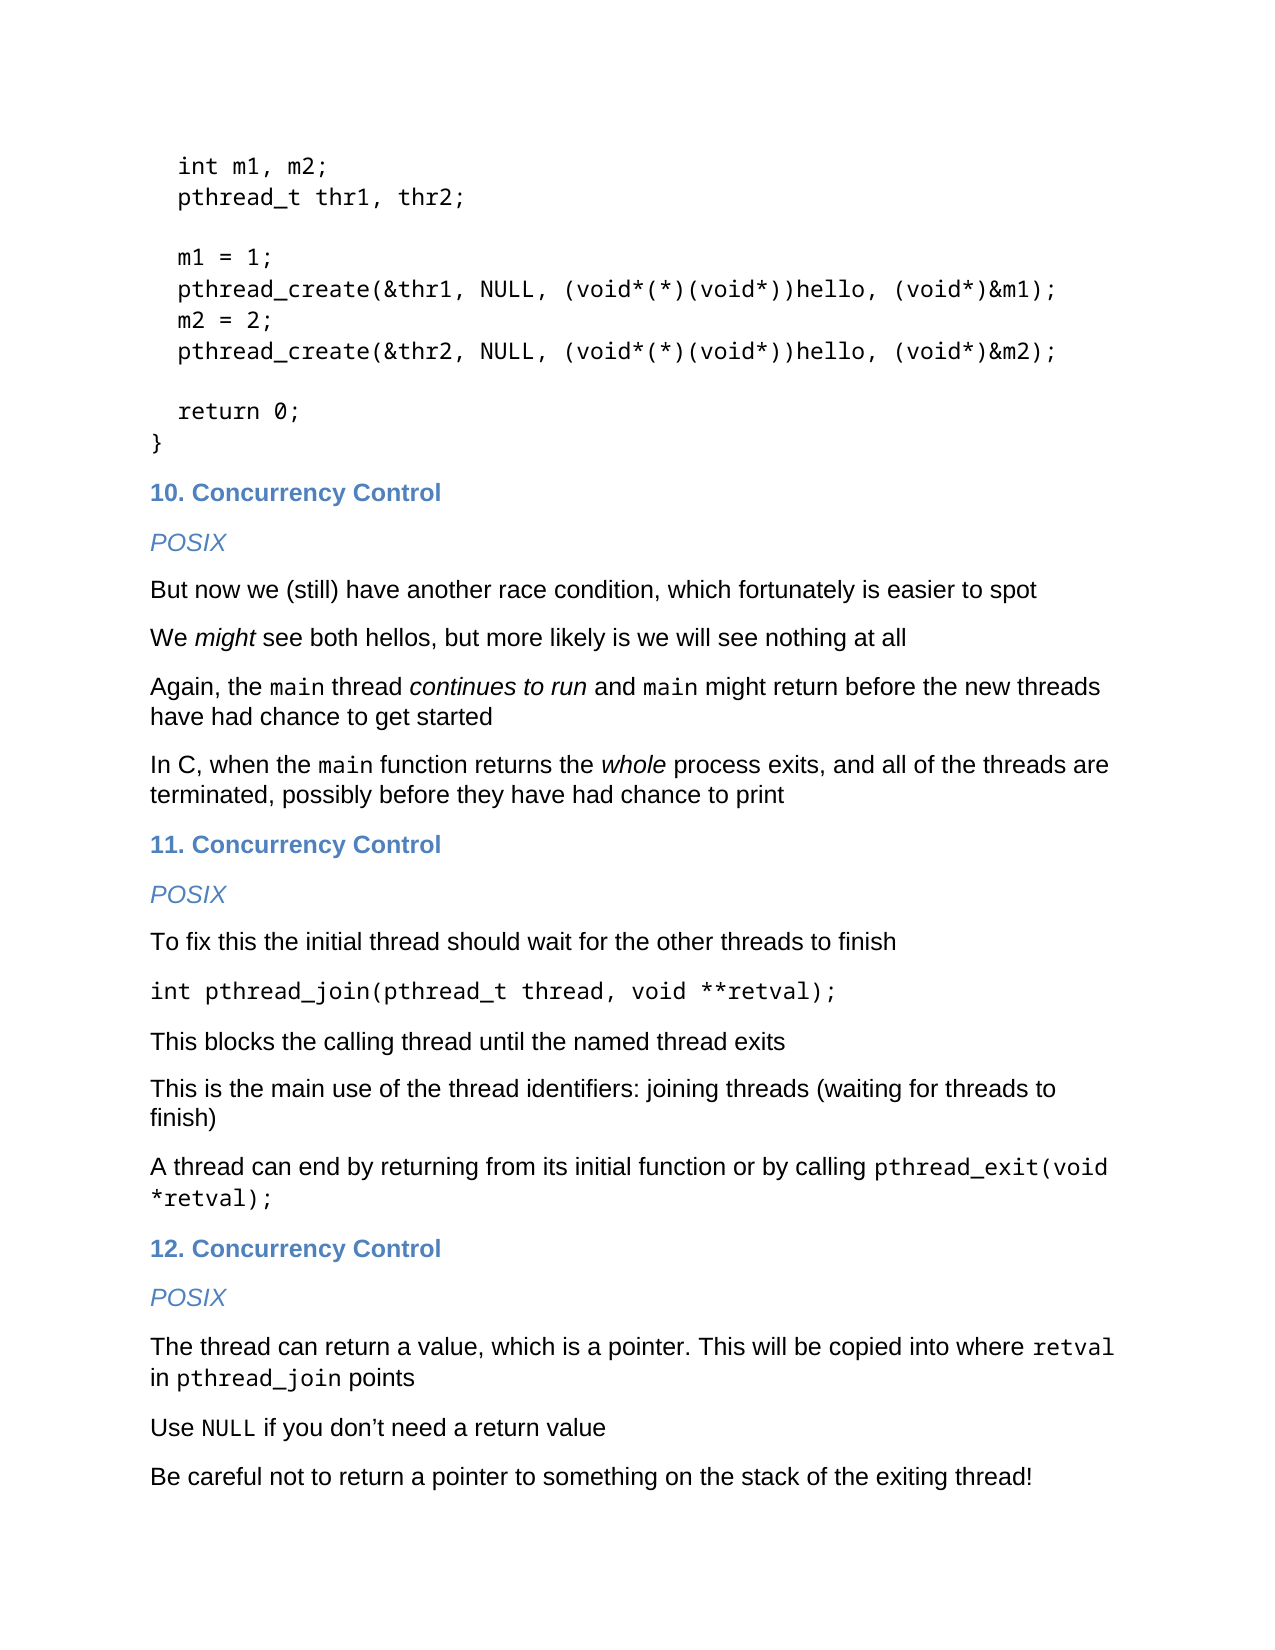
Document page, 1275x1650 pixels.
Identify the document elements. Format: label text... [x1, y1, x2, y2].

text A thread can end by returning from its initial function or by calling pthread_exit(void *retval); [150, 1150, 1125, 1213]
subtitle POSIX [150, 879, 1125, 908]
text int pthread_join(pthread_t thread, void **retval); [150, 974, 1125, 1006]
text We might see both hellos, but more likely is we will see nothing at all [150, 623, 1125, 652]
text But now we (still) have another race condition, which fortunately is easier to spot [150, 575, 1125, 604]
text This blocks the calling thread until the named thread exits [150, 1027, 1125, 1055]
text Again, the main thread continues to run and main might return before the new threads have had chance to get started [150, 670, 1125, 730]
text Be careful not to return a pointer to something on the stack of the exiting thread! [150, 1462, 1125, 1491]
subtitle 10. Concurrency Control [150, 478, 1125, 507]
subtitle 11. Concurrency Control [150, 830, 1125, 859]
subtitle POSIX [150, 528, 1125, 557]
text This is the main use of the thread identifiers: joining threads (waiting for threads to finish) [150, 1074, 1125, 1132]
subtitle 12. Concurrency Control [150, 1234, 1125, 1262]
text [150, 150, 1125, 457]
text To fix this the initial thread should wait for the other threads to finish [150, 927, 1125, 956]
text In C, when the main function returns the whole process exits, and all of the threads are terminated, possibly before they have had chance to print [150, 749, 1125, 809]
subtitle POSIX [150, 1283, 1125, 1312]
text Use NULL if you don’t need a return value [150, 1412, 1125, 1443]
text The thread can return a value, which is a pointer. This will be copied into where retval in pthread_join points [150, 1331, 1125, 1393]
